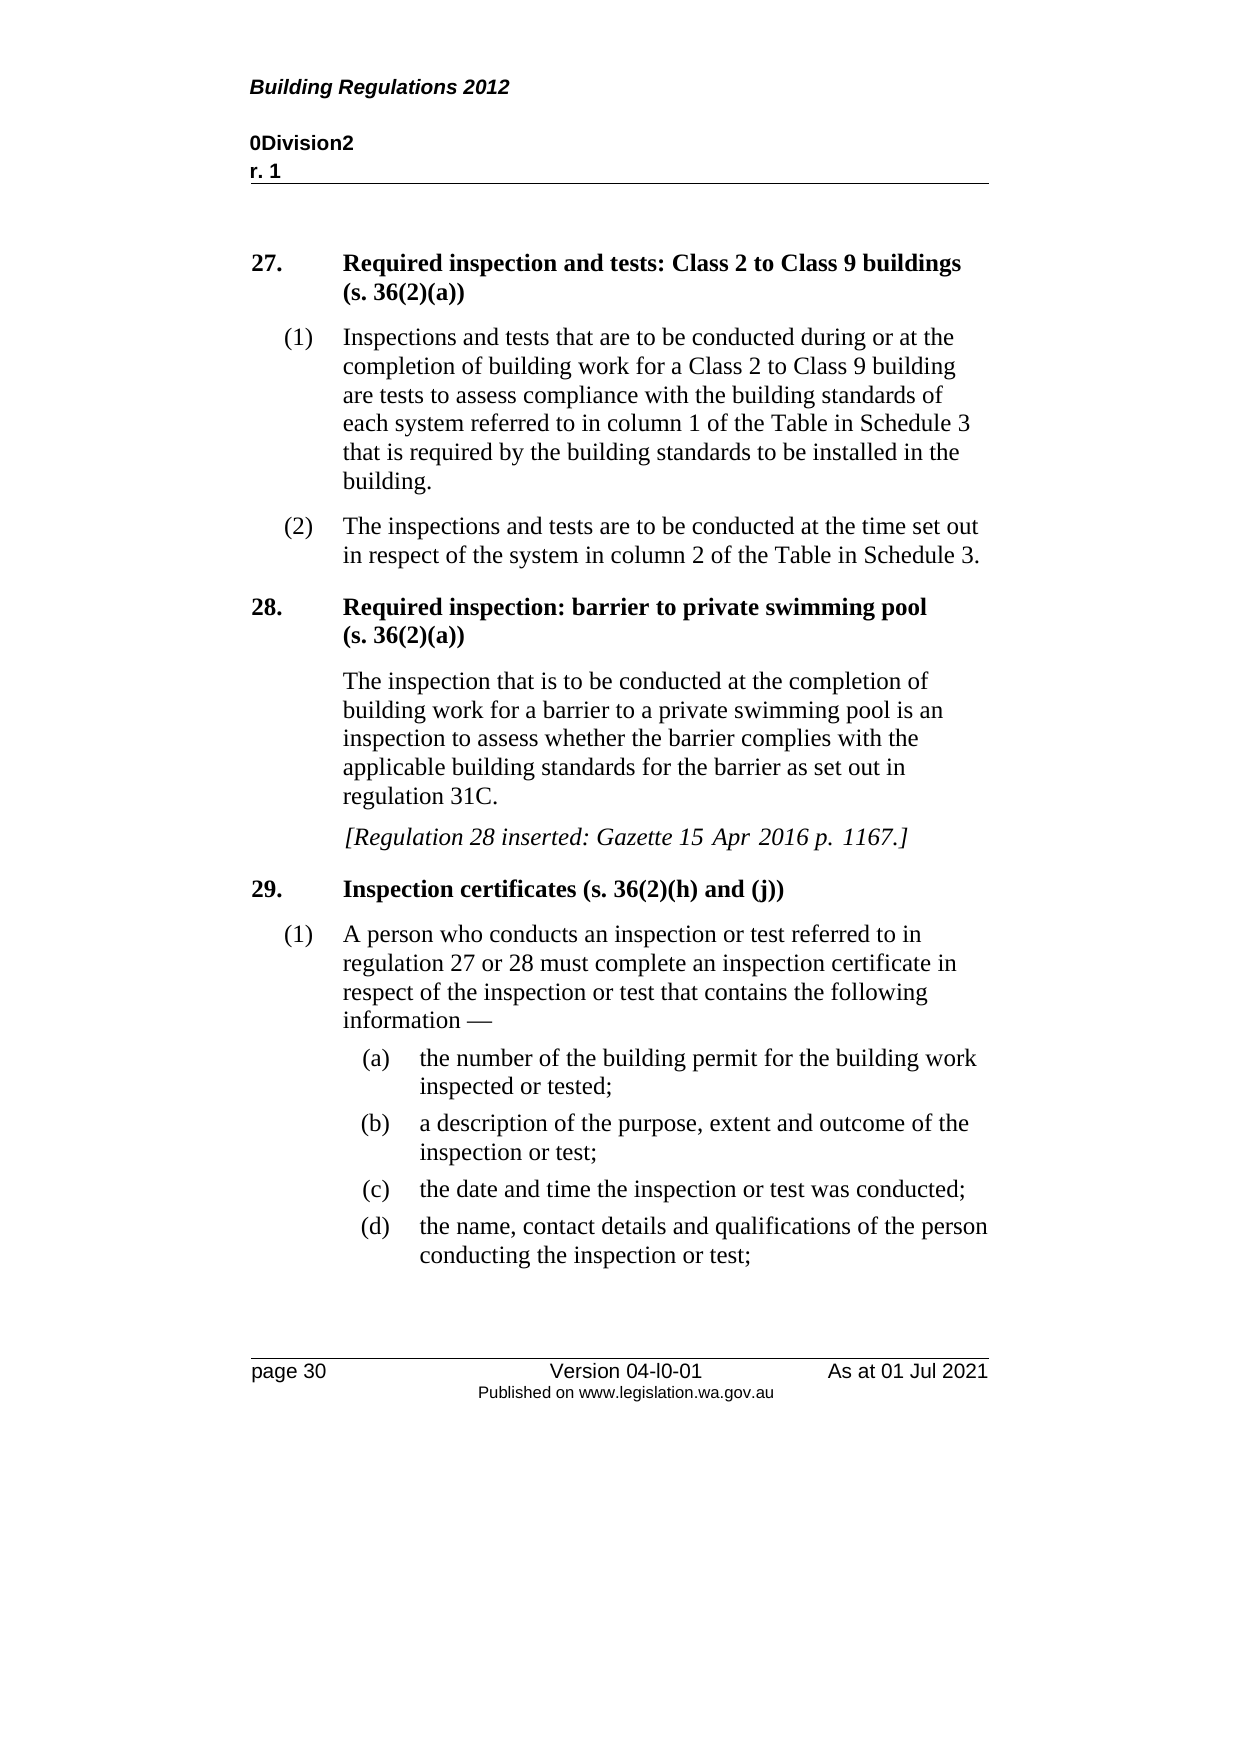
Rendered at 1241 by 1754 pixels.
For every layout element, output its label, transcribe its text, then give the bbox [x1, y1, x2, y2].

text [Regulation 28 inserted: Gazette 15 Apr 2016 p. 1167.] [251, 822, 989, 851]
text (b) a description of the purpose, extent and outcome of the inspection or test; [251, 1108, 989, 1166]
text The inspection that is to be conducted at the completion of building work for a barrier to a private swimming pool is an inspection to assess whether the barrier complies with the applicable building standards for the barrier as set out in regulation 31C. [251, 666, 989, 810]
subtitle 27. Required inspection and tests: Class 2 to Class 9 buildings (s. 36(2)(a)) [251, 248, 989, 306]
text (2) The inspections and tests are to be conducted at the time set out in respect of the system in column 2 of the Table in Schedule 3. [251, 511, 989, 569]
text (c) the date and time the inspection or test was conducted; [251, 1174, 989, 1203]
text (1) Inspections and tests that are to be conducted during or at the completion of building work for a Class 2 to Class 9 building are tests to assess compliance with the building standards of each system referred to in column 1 of the Table in Schedule 3 that is required by the building standards to be installed in the building. [251, 322, 989, 495]
text (a) the number of the building permit for the building work inspected or tested; [251, 1043, 989, 1100]
subtitle 28. Required inspection: barrier to private swimming pool (s. 36(2)(a)) [251, 592, 989, 649]
text (1) A person who conducts an inspection or test referred to in regulation 27 or 28 must complete an inspection certificate in respect of the inspection or test that contains the following information — [251, 919, 989, 1034]
text (d) the name, contact details and qualifications of the person conducting the inspection or test; [251, 1211, 989, 1269]
subtitle 29. Inspection certificates (s. 36(2)(h) and (j)) [251, 874, 989, 903]
